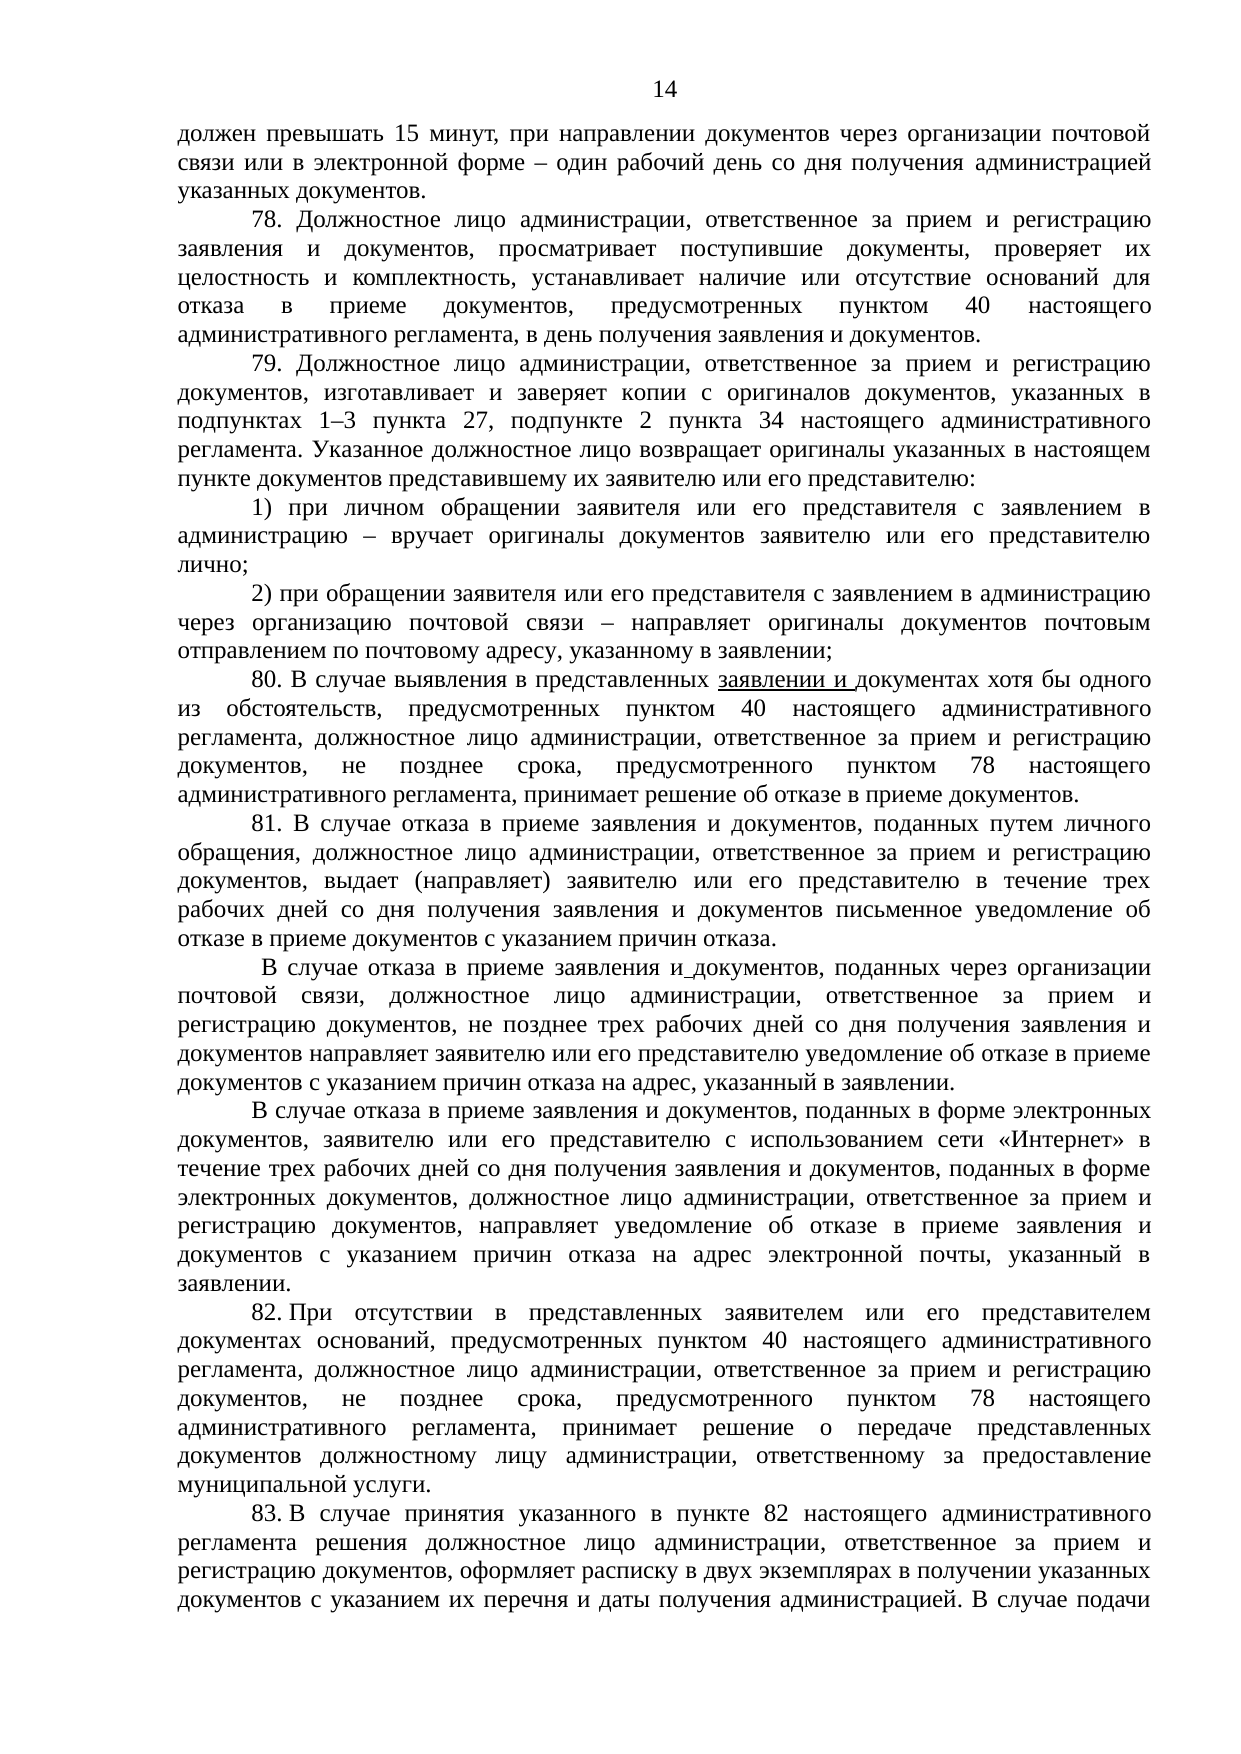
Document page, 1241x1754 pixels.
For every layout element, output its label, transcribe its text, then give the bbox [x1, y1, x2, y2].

text 2) при обращении заявителя или его представителя с заявлением в администрацию через организацию почтовой связи – направляет оригиналы документов почтовым отправлением по почтовому адресу, указанному в заявлении; [177, 578, 1152, 664]
text В случае отказа в приеме заявления и документов, поданных через организации почтовой связи, должностное лицо администрации, ответственное за прием и регистрацию документов, не позднее трех рабочих дней со дня получения заявления и документов направляет заявителю или его представителю уведомление об отказе в приеме документов с указанием причин отказа на адрес, указанный в заявлении. [177, 952, 1152, 1096]
text 79. Должностное лицо администрации, ответственное за прием и регистрацию документов, изготавливает и заверяет копии с оригиналов документов, указанных в подпунктах 1–3 пункта 27, подпункте 2 пункта 34 настоящего административного регламента. Указанное должностное лицо возвращает оригиналы указанных в настоящем пункте документов представившему их заявителю или его представителю: [177, 348, 1152, 492]
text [177, 1498, 1152, 1613]
text 82. При отсутствии в представленных заявителем или его представителем документах оснований, предусмотренных пунктом 40 настоящего административного регламента, должностное лицо администрации, ответственное за прием и регистрацию документов, не позднее срока, предусмотренного пунктом 78 настоящего административного регламента, принимает решение о передаче представленных документов должностному лицу администрации, ответственному за предоставление муниципальной услуги. [177, 1297, 1152, 1498]
text 1) при личном обращении заявителя или его представителя с заявлением в администрацию – вручает оригиналы документов заявителю или его представителю лично; [177, 492, 1152, 578]
text 78. Должностное лицо администрации, ответственное за прием и регистрацию заявления и документов, просматривает поступившие документы, проверяет их целостность и комплектность, устанавливает наличие или отсутствие оснований для отказа в приеме документов, предусмотренных пунктом 40 настоящего административного регламента, в день получения заявления и документов. [177, 204, 1152, 348]
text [177, 118, 1152, 204]
text 80. В случае выявления в представленных заявлении и документах хотя бы одного из обстоятельств, предусмотренных пунктом 40 настоящего административного регламента, должностное лицо администрации, ответственное за прием и регистрацию документов, не позднее срока, предусмотренного пунктом 78 настоящего административного регламента, принимает решение об отказе в приеме документов. [177, 664, 1152, 808]
text 81. В случае отказа в приеме заявления и документов, поданных путем личного обращения, должностное лицо администрации, ответственное за прием и регистрацию документов, выдает (направляет) заявителю или его представителю в течение трех рабочих дней со дня получения заявления и документов письменное уведомление об отказе в приеме документов с указанием причин отказа. [177, 808, 1152, 952]
text В случае отказа в приеме заявления и документов, поданных в форме электронных документов, заявителю или его представителю с использованием сети «Интернет» в течение трех рабочих дней со дня получения заявления и документов, поданных в форме электронных документов, должностное лицо администрации, ответственное за прием и регистрацию документов, направляет уведомление об отказе в приеме заявления и документов с указанием причин отказа на адрес электронной почты, указанный в заявлении. [177, 1096, 1152, 1297]
